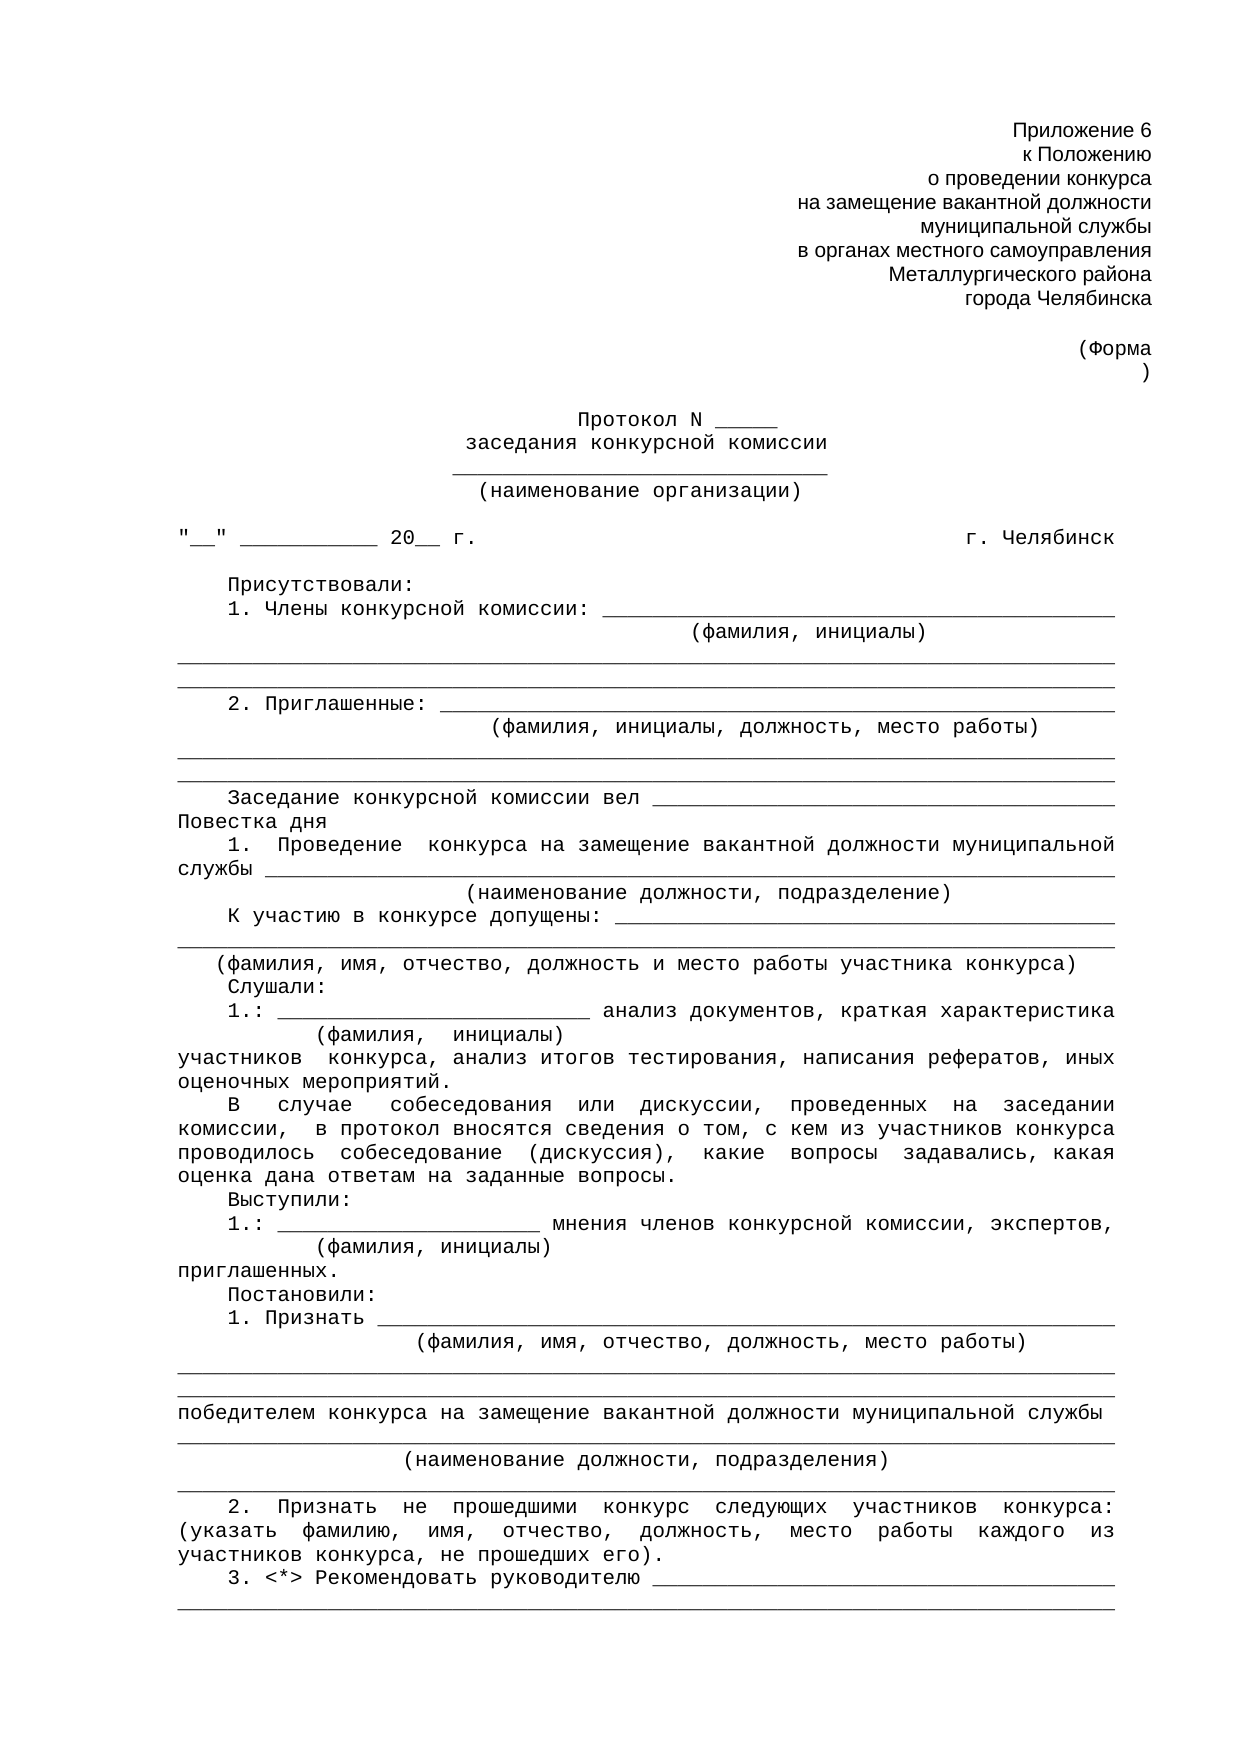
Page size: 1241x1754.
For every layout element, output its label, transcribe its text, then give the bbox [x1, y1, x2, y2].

text в органах местного самоуправления [177, 238, 1152, 262]
text 1. Члены конкурсной комиссии: _________________________________________ [177, 598, 1152, 622]
text ___________________________________________________________________________ [177, 1378, 1152, 1402]
text к Положению [177, 142, 1152, 166]
text участников конкурса, не прошедших его). [177, 1544, 1152, 1567]
text победителем конкурса на замещение вакантной должности муниципальной службы [177, 1402, 1152, 1426]
text заседания конкурсной комиссии [177, 432, 1152, 456]
text Слушали: [177, 976, 1152, 1000]
text 1. Признать ___________________________________________________________ [177, 1307, 1152, 1331]
text службы ____________________________________________________________________ [177, 858, 1152, 882]
text Присутствовали: [177, 574, 1152, 598]
text (фамилия, имя, отчество, должность, место работы) [177, 1331, 1152, 1354]
text оценка дана ответам на заданные вопросы. [177, 1165, 1152, 1189]
text о проведении конкурса [177, 166, 1152, 190]
text проводилось собеседование (дискуссия), какие вопросы задавались, какая [177, 1142, 1152, 1165]
text муниципальной службы [177, 214, 1152, 238]
text (наименование должности, подразделения) [177, 1449, 1152, 1473]
text ___________________________________________________________________________ [177, 1426, 1152, 1449]
text 2. Признать не прошедшими конкурс следующих участников конкурса: [177, 1496, 1152, 1520]
text ___________________________________________________________________________ [177, 1591, 1152, 1615]
text В случае собеседования или дискуссии, проведенных на заседании [177, 1094, 1152, 1118]
text приглашенных. [177, 1260, 1152, 1284]
text Заседание конкурсной комиссии вел _____________________________________ [177, 787, 1152, 811]
text (указать фамилию, имя, отчество, должность, место работы каждого из [177, 1520, 1152, 1544]
text ______________________________ [177, 456, 1152, 480]
text (фамилия, инициалы) [177, 622, 1152, 645]
text ___________________________________________________________________________ [177, 669, 1152, 692]
text 1.: _____________________ мнения членов конкурсной комиссии, экспертов, [177, 1213, 1152, 1236]
text (фамилия, имя, отчество, должность и место работы участника конкурса) [177, 953, 1152, 976]
text Постановили: [177, 1284, 1152, 1307]
text города Челябинска [177, 286, 1152, 310]
text (наименование организации) [177, 480, 1152, 503]
text (фамилия, инициалы) [177, 1236, 1152, 1260]
text "__" ___________ 20__ г. г. Челябинск [177, 527, 1152, 551]
text (фамилия, инициалы, должность, место работы) [177, 716, 1152, 740]
text 3. <*> Рекомендовать руководителю _____________________________________ [177, 1567, 1152, 1591]
text ___________________________________________________________________________ [177, 645, 1152, 669]
text Приложение 6 [177, 118, 1152, 142]
text ___________________________________________________________________________ [177, 740, 1152, 763]
text (фамилия, инициалы) [177, 1023, 1152, 1047]
text ___________________________________________________________________________ [177, 929, 1152, 953]
text Повестка дня [177, 811, 1152, 834]
text комиссии, в протокол вносятся сведения о том, с кем из участников конкурса [177, 1118, 1152, 1142]
text Выступили: [177, 1189, 1152, 1213]
text 1. Проведение конкурса на замещение вакантной должности муниципальной [177, 834, 1152, 858]
text Металлургического района [177, 262, 1152, 286]
text К участию в конкурсе допущены: ________________________________________ [177, 905, 1152, 929]
text 2. Приглашенные: ______________________________________________________ [177, 692, 1152, 716]
text (Форма) [177, 338, 1152, 385]
text на замещение вакантной должности [177, 190, 1152, 214]
text оценочных мероприятий. [177, 1071, 1152, 1094]
text ___________________________________________________________________________ [177, 763, 1152, 787]
text Протокол N _____ [177, 409, 1152, 432]
text ___________________________________________________________________________ [177, 1354, 1152, 1378]
text 1.: _________________________ анализ документов, краткая характеристика [177, 1000, 1152, 1023]
text ___________________________________________________________________________ [177, 1473, 1152, 1496]
text участников конкурса, анализ итогов тестирования, написания рефератов, иных [177, 1047, 1152, 1071]
text (наименование должности, подразделение) [177, 882, 1152, 905]
